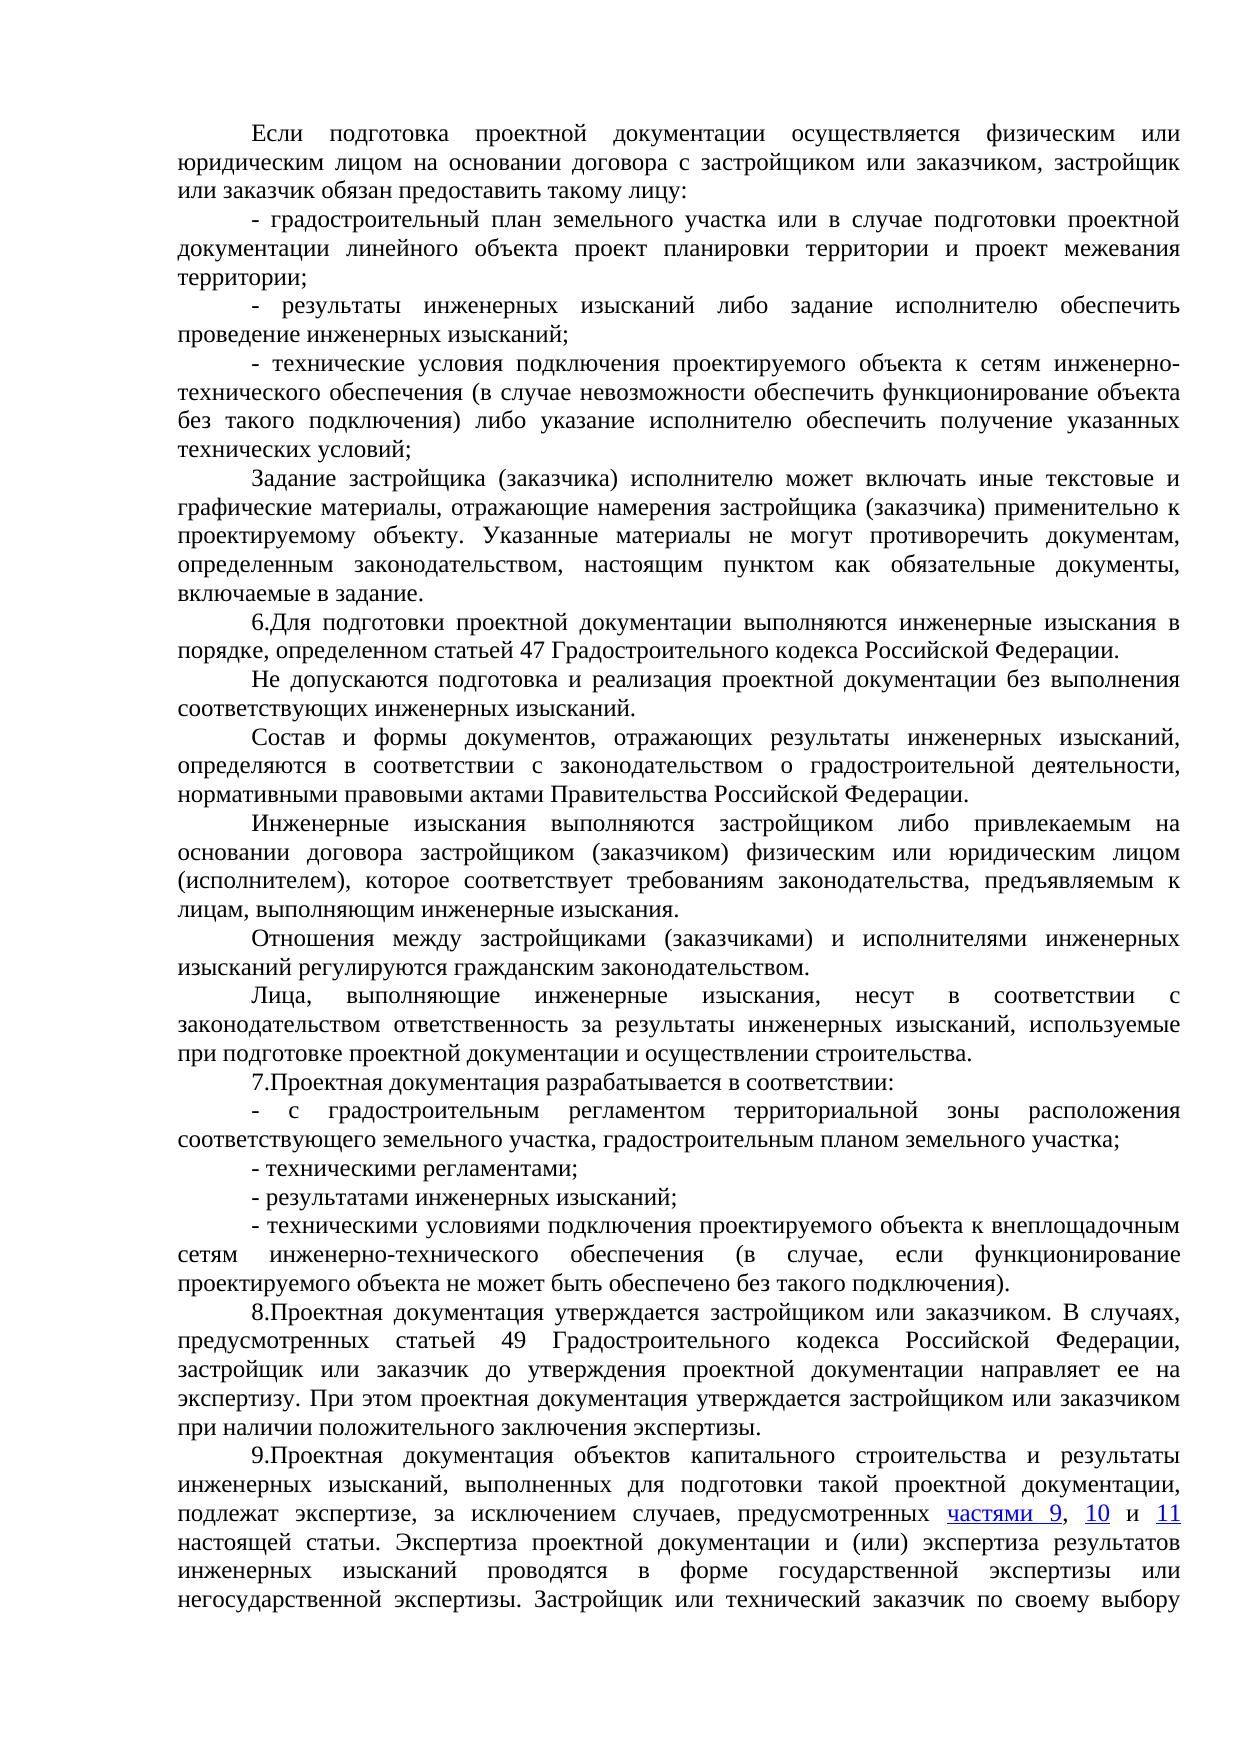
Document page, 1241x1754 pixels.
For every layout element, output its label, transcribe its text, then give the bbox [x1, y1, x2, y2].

text - градостроительный план земельного участка или в случае подготовки проектной документации линейного объекта проект планировки территории и проект межевания территории; [177, 204, 1181, 291]
text Задание застройщика (заказчика) исполнителю может включать иные текстовые и графические материалы, отражающие намерения застройщика (заказчика) применительно к проектируемому объекту. Указанные материалы не могут противоречить документам, определенным законодательством, настоящим пунктом как обязательные документы, включаемые в задание. [177, 463, 1181, 607]
text - с градостроительным регламентом территориальной зоны расположения соответствующего земельного участка, градостроительным планом земельного участка; [177, 1096, 1181, 1153]
text 7.Проектная документация разрабатывается в соответствии: [177, 1067, 1181, 1096]
text 8.Проектная документация утверждается застройщиком или заказчиком. В случаях, предусмотренных статьей 49 Градостроительного кодекса Российской Федерации, застройщик или заказчик до утверждения проектной документации направляет ее на экспертизу. При этом проектная документация утверждается застройщиком или заказчиком при наличии положительного заключения экспертизы. [177, 1297, 1181, 1441]
text - результатами инженерных изысканий; [177, 1182, 1181, 1211]
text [177, 1441, 1181, 1613]
text Состав и формы документов, отражающих результаты инженерных изысканий, определяются в соответствии с законодательством о градостроительной деятельности, нормативными правовыми актами Правительства Российской Федерации. [177, 722, 1181, 808]
text - техническими регламентами; [177, 1153, 1181, 1182]
text Инженерные изыскания выполняются застройщиком либо привлекаемым на основании договора застройщиком (заказчиком) физическим или юридическим лицом (исполнителем), которое соответствует требованиям законодательства, предъявляемым к лицам, выполняющим инженерные изыскания. [177, 808, 1181, 923]
text - технические условия подключения проектируемого объекта к сетям инженерно-технического обеспечения (в случае невозможности обеспечить функционирование объекта без такого подключения) либо указание исполнителю обеспечить получение указанных технических условий; [177, 348, 1181, 463]
text Не допускаются подготовка и реализация проектной документации без выполнения соответствующих инженерных изысканий. [177, 664, 1181, 722]
text Если подготовка проектной документации осуществляется физическим или юридическим лицом на основании договора с застройщиком или заказчиком, застройщик или заказчик обязан предоставить такому лицу: [177, 118, 1181, 204]
text - результаты инженерных изысканий либо задание исполнителю обеспечить проведение инженерных изысканий; [177, 291, 1181, 348]
text - техническими условиями подключения проектируемого объекта к внеплощадочным сетям инженерно-технического обеспечения (в случае, если функционирование проектируемого объекта не может быть обеспечено без такого подключения). [177, 1211, 1181, 1297]
text Отношения между застройщиками (заказчиками) и исполнителями инженерных изысканий регулируются гражданским законодательством. [177, 923, 1181, 981]
text Лица, выполняющие инженерные изыскания, несут в соответствии с законодательством ответственность за результаты инженерных изысканий, используемые при подготовке проектной документации и осуществлении строительства. [177, 981, 1181, 1067]
text 6.Для подготовки проектной документации выполняются инженерные изыскания в порядке, определенном статьей 47 Градостроительного кодекса Российской Федерации. [177, 607, 1181, 664]
